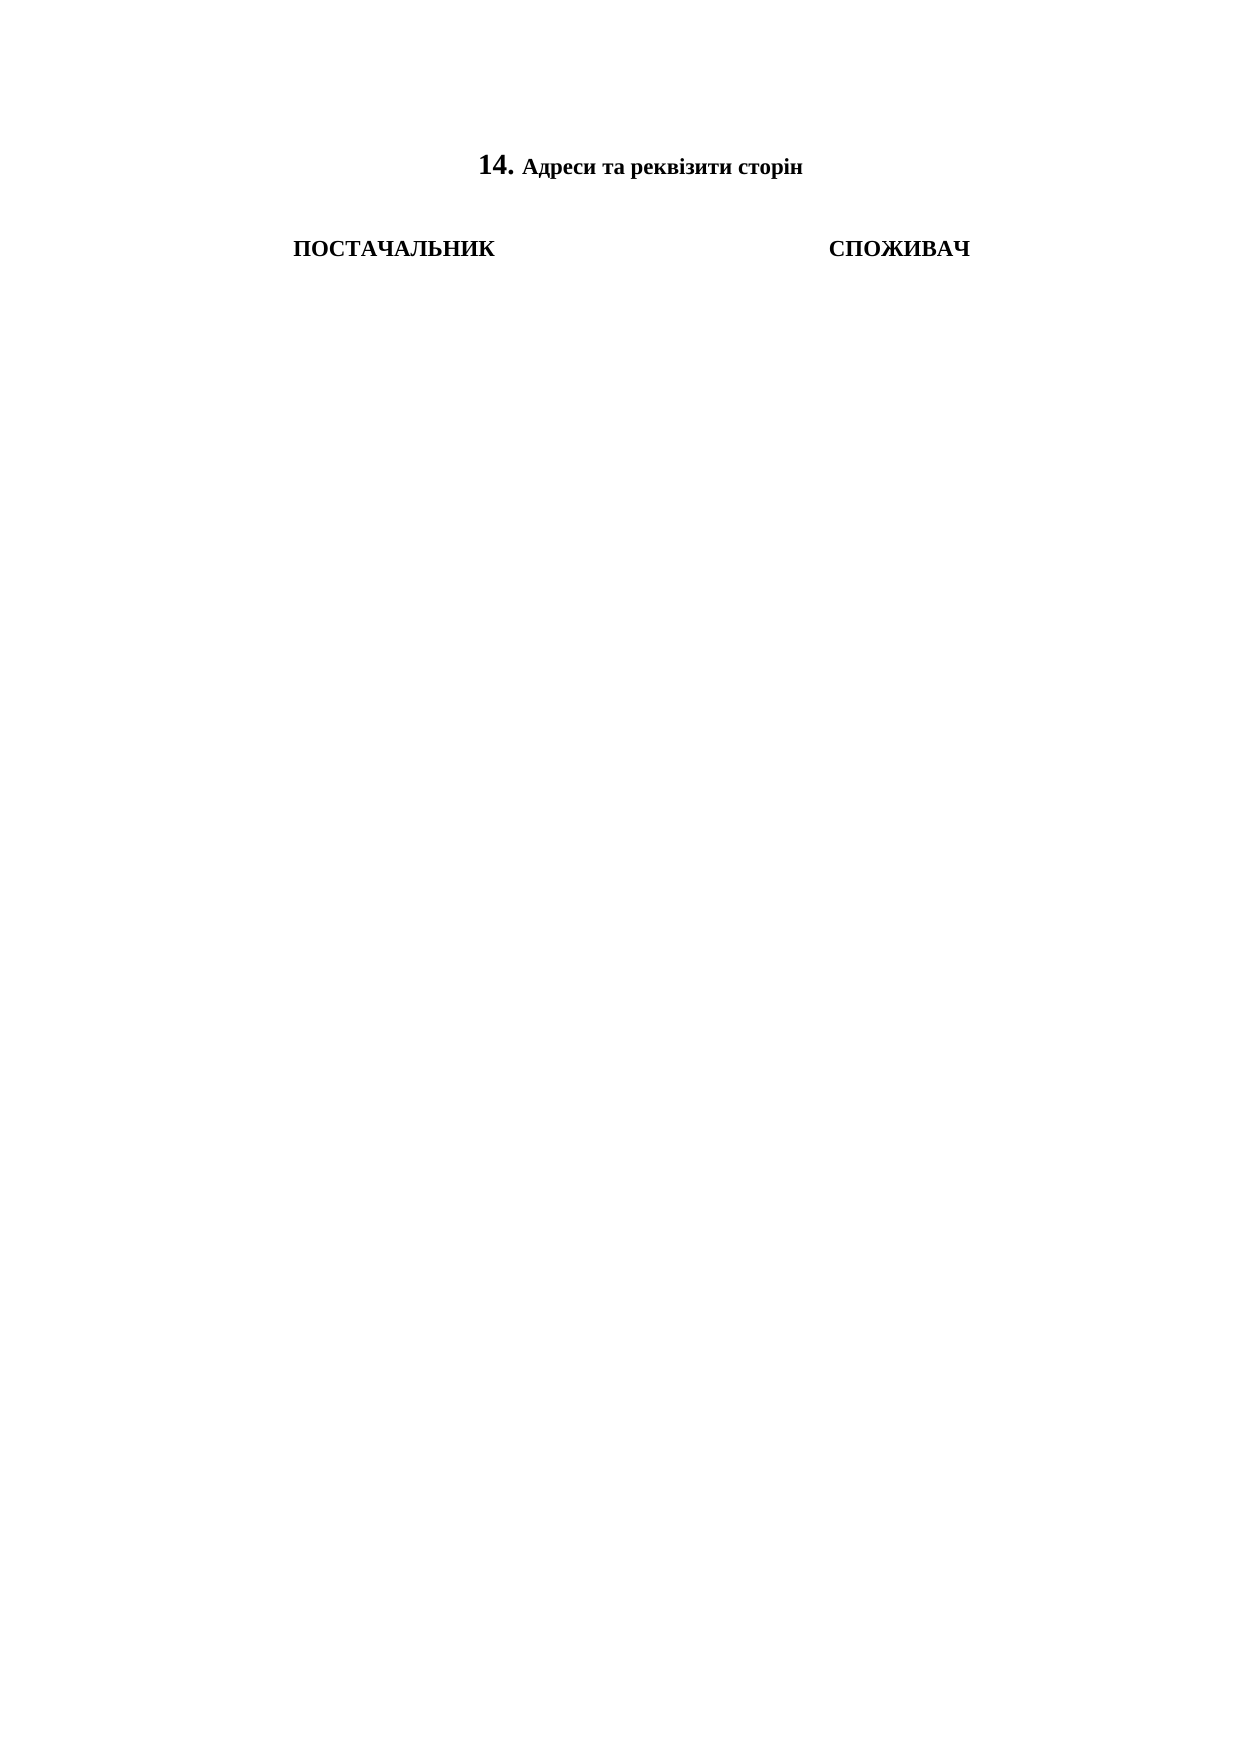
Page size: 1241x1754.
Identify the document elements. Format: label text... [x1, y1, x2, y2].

table_header СПОЖИВАЧ [649, 234, 1147, 808]
subtitle Адреси та реквізити сторін [478, 147, 1188, 181]
table_header ПОСТАЧАЛЬНИК [129, 234, 649, 808]
